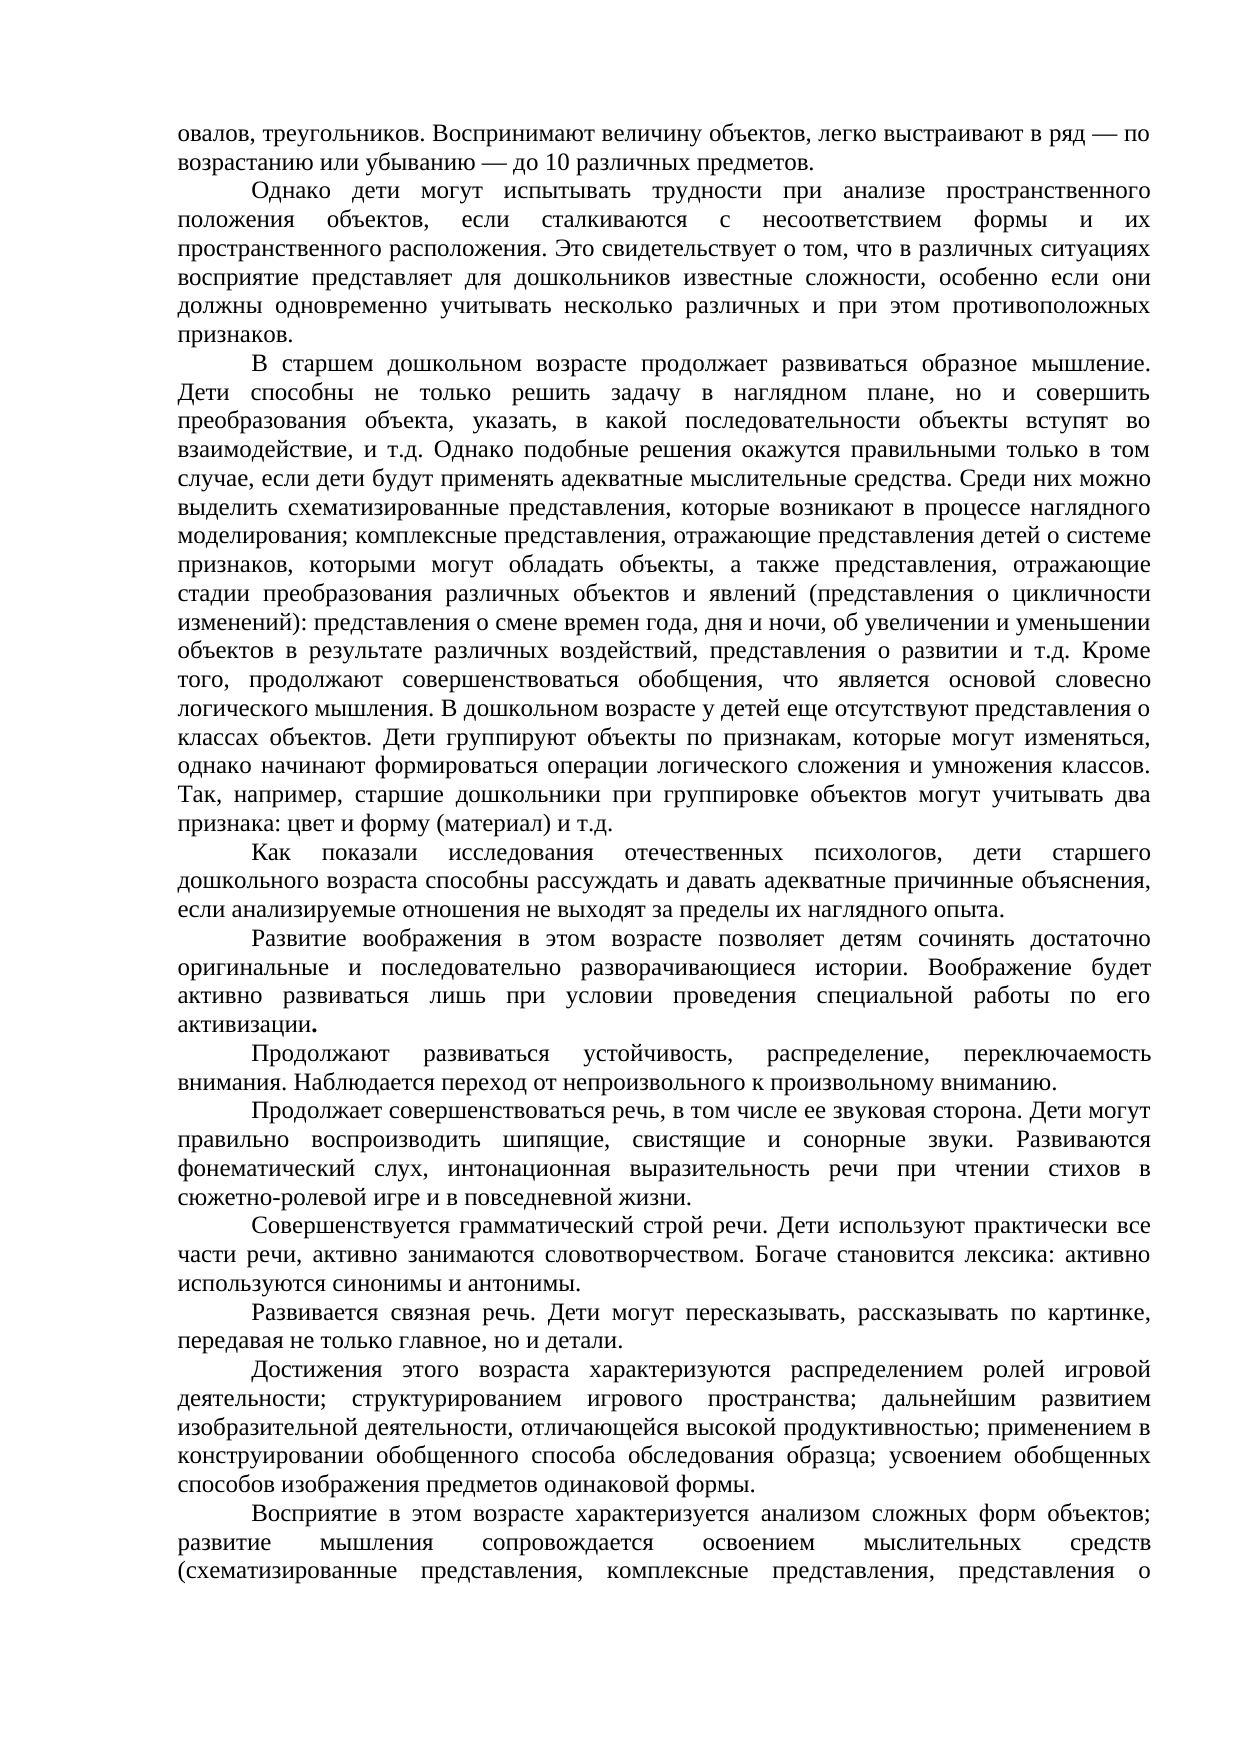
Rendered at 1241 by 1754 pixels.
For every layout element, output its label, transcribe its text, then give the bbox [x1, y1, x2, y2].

text Развивается связная речь. Дети могут пересказывать, рассказывать по картинке, передавая не только главное, но и детали. [177, 1297, 1152, 1354]
text Продолжают развиваться устойчивость, распределение, переключаемость внимания. Наблюдается переход от непроизвольного к произвольному вниманию. [177, 1038, 1152, 1096]
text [177, 1498, 1152, 1584]
text Однако дети могут испытывать трудности при анализе пространственного положения объектов, если сталкиваются с несоответствием формы и их пространственного расположения. Это свидетельствует о том, что в различных ситуациях восприятие представляет для дошкольников известные сложности, особенно если они должны одновременно учитывать несколько различных и при этом противоположных признаков. [177, 176, 1152, 348]
text Достижения этого возраста характеризуются распределением ролей игровой деятельности; структурированием игрового пространства; дальнейшим развитием изобразительной деятельности, отличающейся высокой продуктивностью; применением в конструировании обобщенного способа обследования образца; усвоением обобщенных способов изображения предметов одинаковой формы. [177, 1354, 1152, 1498]
text Продолжает совершенствоваться речь, в том числе ее звуковая сторона. Дети могут правильно воспроизводить шипящие, свистящие и сонорные звуки. Развиваются фонематический слух, интонационная выразительность речи при чтении стихов в сюжетно-ролевой игре и в повседневной жизни. [177, 1096, 1152, 1211]
text Как показали исследования отечественных психологов, дети старшего дошкольного возраста способны рассуждать и давать адекватные причинные объяснения, если анализируемые отношения не выходят за пределы их наглядного опыта. [177, 837, 1152, 923]
text Развитие воображения в этом возрасте позволяет детям сочинять достаточно оригинальные и последовательно разворачивающиеся истории. Воображение будет активно развиваться лишь при условии проведения специальной работы по его активизации. [177, 923, 1152, 1038]
text В старшем дошкольном возрасте продолжает развиваться образное мышление. Дети способны не только решить задачу в наглядном плане, но и совершить преобразования объекта, указать, в какой последовательности объекты вступят во взаимодействие, и т.д. Однако подобные решения окажутся правильными только в том случае, если дети будут применять адекватные мыслительные средства. Среди них можно выделить схематизированные представления, которые возникают в процессе наглядного моделирования; комплексные представления, отражающие представления детей о системе признаков, которыми могут обладать объекты, а также представления, отражающие стадии преобразования различных объектов и явлений (представления о цикличности изменений): представления о смене времен года, дня и ночи, об увеличении и уменьшении объектов в результате различных воздействий, представления о развитии и т.д. Кроме того, продолжают совершенствоваться обобщения, что является основой словесно логического мышления. В дошкольном возрасте у детей еще отсутствуют представления о классах объектов. Дети группируют объекты по признакам, которые могут изменяться, однако начинают формироваться операции логического сложения и умножения классов. Так, например, старшие дошкольники при группировке объектов могут учитывать два признака: цвет и форму (материал) и т.д. [177, 348, 1152, 837]
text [177, 118, 1152, 176]
text Совершенствуется грамматический строй речи. Дети используют практически все части речи, активно занимаются словотворчеством. Богаче становится лексика: активно используются синонимы и антонимы. [177, 1211, 1152, 1297]
